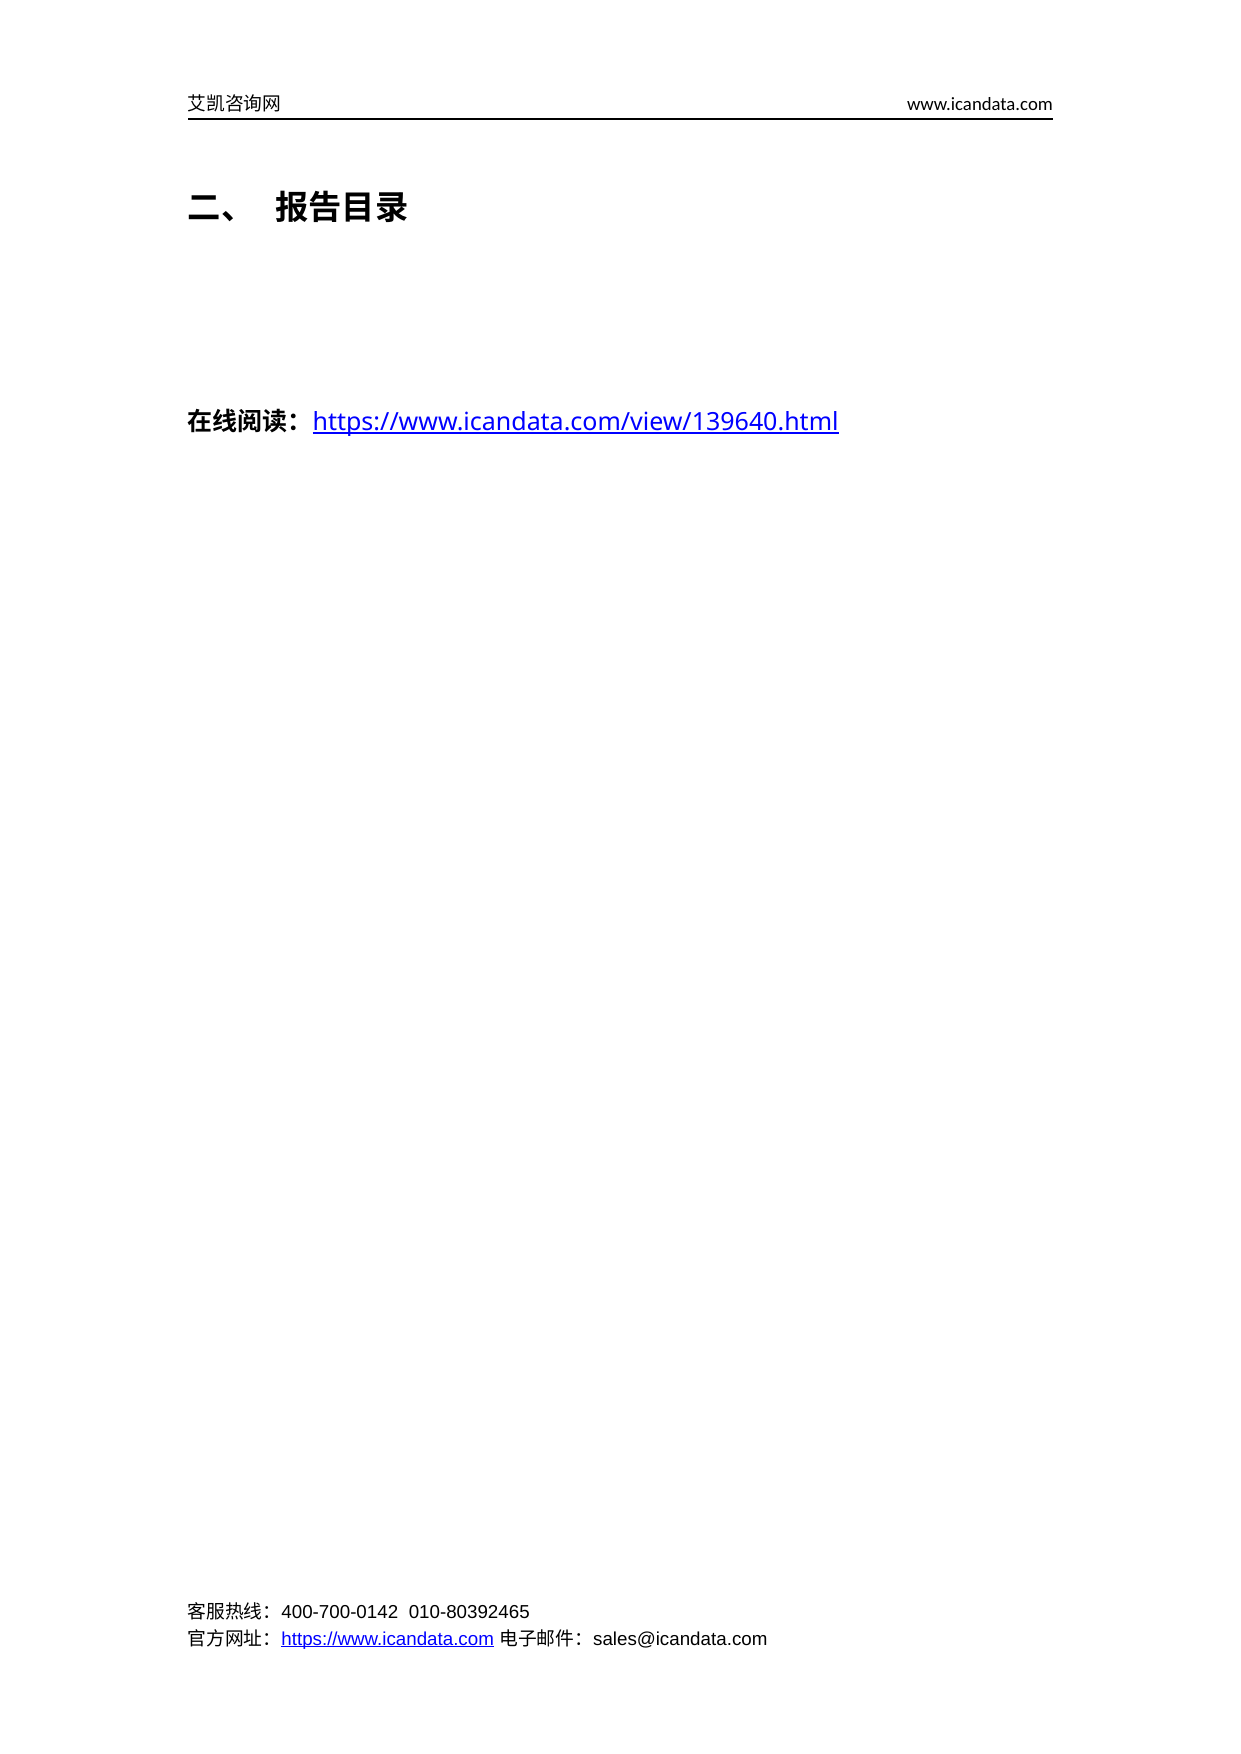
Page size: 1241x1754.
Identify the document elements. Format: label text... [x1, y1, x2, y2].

subtitle 报告目录 [187, 172, 1053, 237]
text 在线阅读：https://www.icandata.com/view/139640.html [187, 387, 1053, 452]
